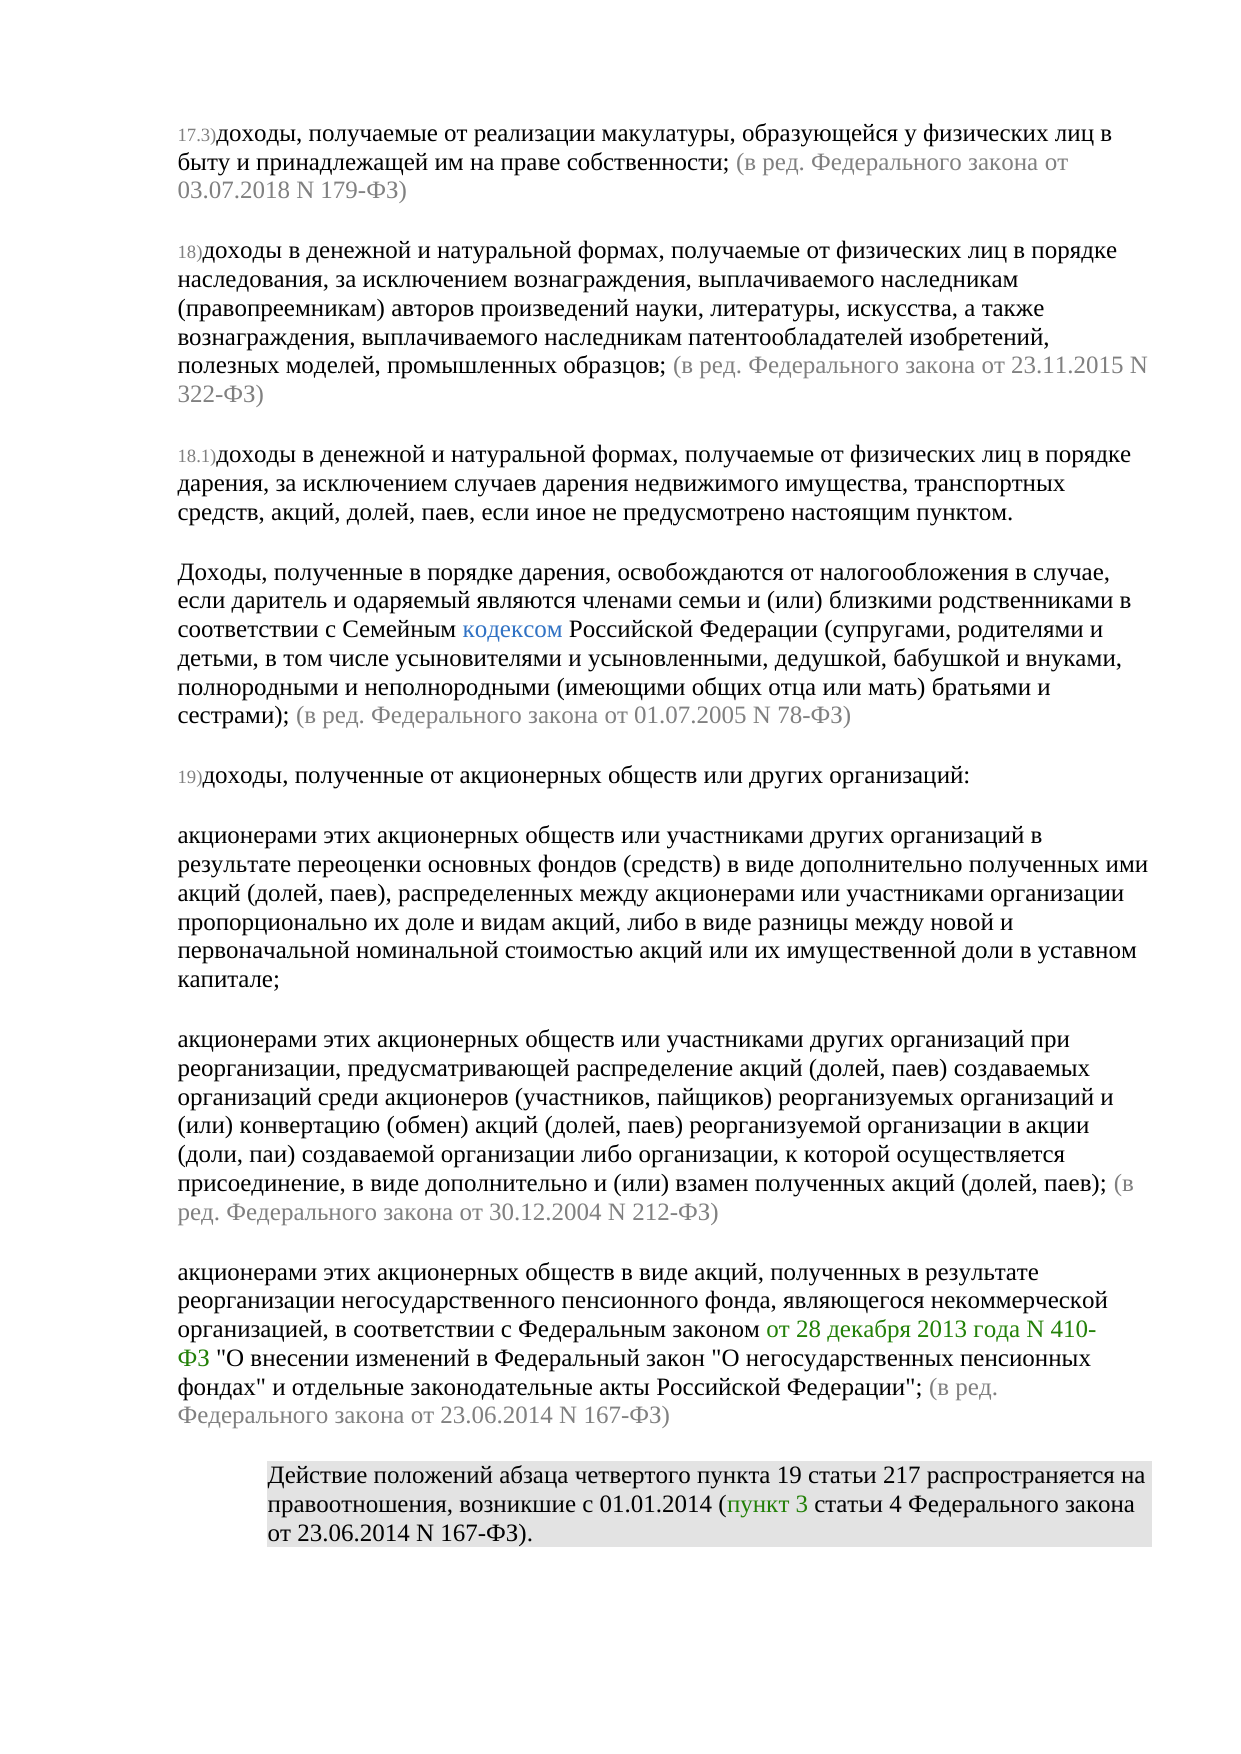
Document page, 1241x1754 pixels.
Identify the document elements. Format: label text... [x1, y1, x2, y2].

text акционерами этих акционерных обществ или участниками других организаций в результате переоценки основных фондов (средств) в виде дополнительно полученных ими акций (долей, паев), распределенных между акционерами или участниками организации пропорционально их доле и видам акций, либо в виде разницы между новой и первоначальной номинальной стоимостью акций или их имущественной доли в уставном капитале; [177, 821, 1152, 993]
text акционерами этих акционерных обществ или участниками других организаций при реорганизации, предусматривающей распределение акций (долей, паев) создаваемых организаций среди акционеров (участников, пайщиков) реорганизуемых организаций и (или) конвертацию (обмен) акций (долей, паев) реорганизуемой организации в акции (доли, паи) создаваемой организации либо организации, к которой осуществляется присоединение, в виде дополнительно и (или) взамен полученных акций (долей, паев); (в ред. Федерального закона от 30.12.2004 N 212-ФЗ) [177, 1024, 1152, 1226]
text Действие положений абзаца четвертого пункта 19 статьи 217 распространяется на правоотношения, возникшие с 01.01.2014 (пункт 3 статьи 4 Федерального закона от 23.06.2014 N 167-ФЗ). [267, 1461, 1152, 1547]
text 19)доходы, полученные от акционерных обществ или других организаций: [177, 761, 1152, 789]
text 18.1)доходы в денежной и натуральной формах, получаемые от физических лиц в порядке дарения, за исключением случаев дарения недвижимого имущества, транспортных средств, акций, долей, паев, если иное не предусмотрено настоящим пунктом. [177, 439, 1152, 526]
text акционерами этих акционерных обществ в виде акций, полученных в результате реорганизации негосударственного пенсионного фонда, являющегося некоммерческой организацией, в соответствии с Федеральным законом от 28 декабря 2013 года N 410-ФЗ "О внесении изменений в Федеральный закон "О негосударственных пенсионных фондах" и отдельные законодательные акты Российской Федерации"; (в ред. Федерального закона от 23.06.2014 N 167-ФЗ) [177, 1257, 1152, 1429]
text Доходы, полученные в порядке дарения, освобождаются от налогообложения в случае, если даритель и одаряемый являются членами семьи и (или) близкими родственниками в соответствии с Семейным кодексом Российской Федерации (супругами, родителями и детьми, в том числе усыновителями и усыновленными, дедушкой, бабушкой и внуками, полнородными и неполнородными (имеющими общих отца или мать) братьями и сестрами); (в ред. Федерального закона от 01.07.2005 N 78-ФЗ) [177, 557, 1152, 729]
text 18)доходы в денежной и натуральной формах, получаемые от физических лиц в порядке наследования, за исключением вознаграждения, выплачиваемого наследникам (правопреемникам) авторов произведений науки, литературы, искусства, а также вознаграждения, выплачиваемого наследникам патентообладателей изобретений, полезных моделей, промышленных образцов; (в ред. Федерального закона от 23.11.2015 N 322-ФЗ) [177, 236, 1152, 408]
text 17.3)доходы, получаемые от реализации макулатуры, образующейся у физических лиц в быту и принадлежащей им на праве собственности; (в ред. Федерального закона от 03.07.2018 N 179-ФЗ) [177, 118, 1152, 204]
